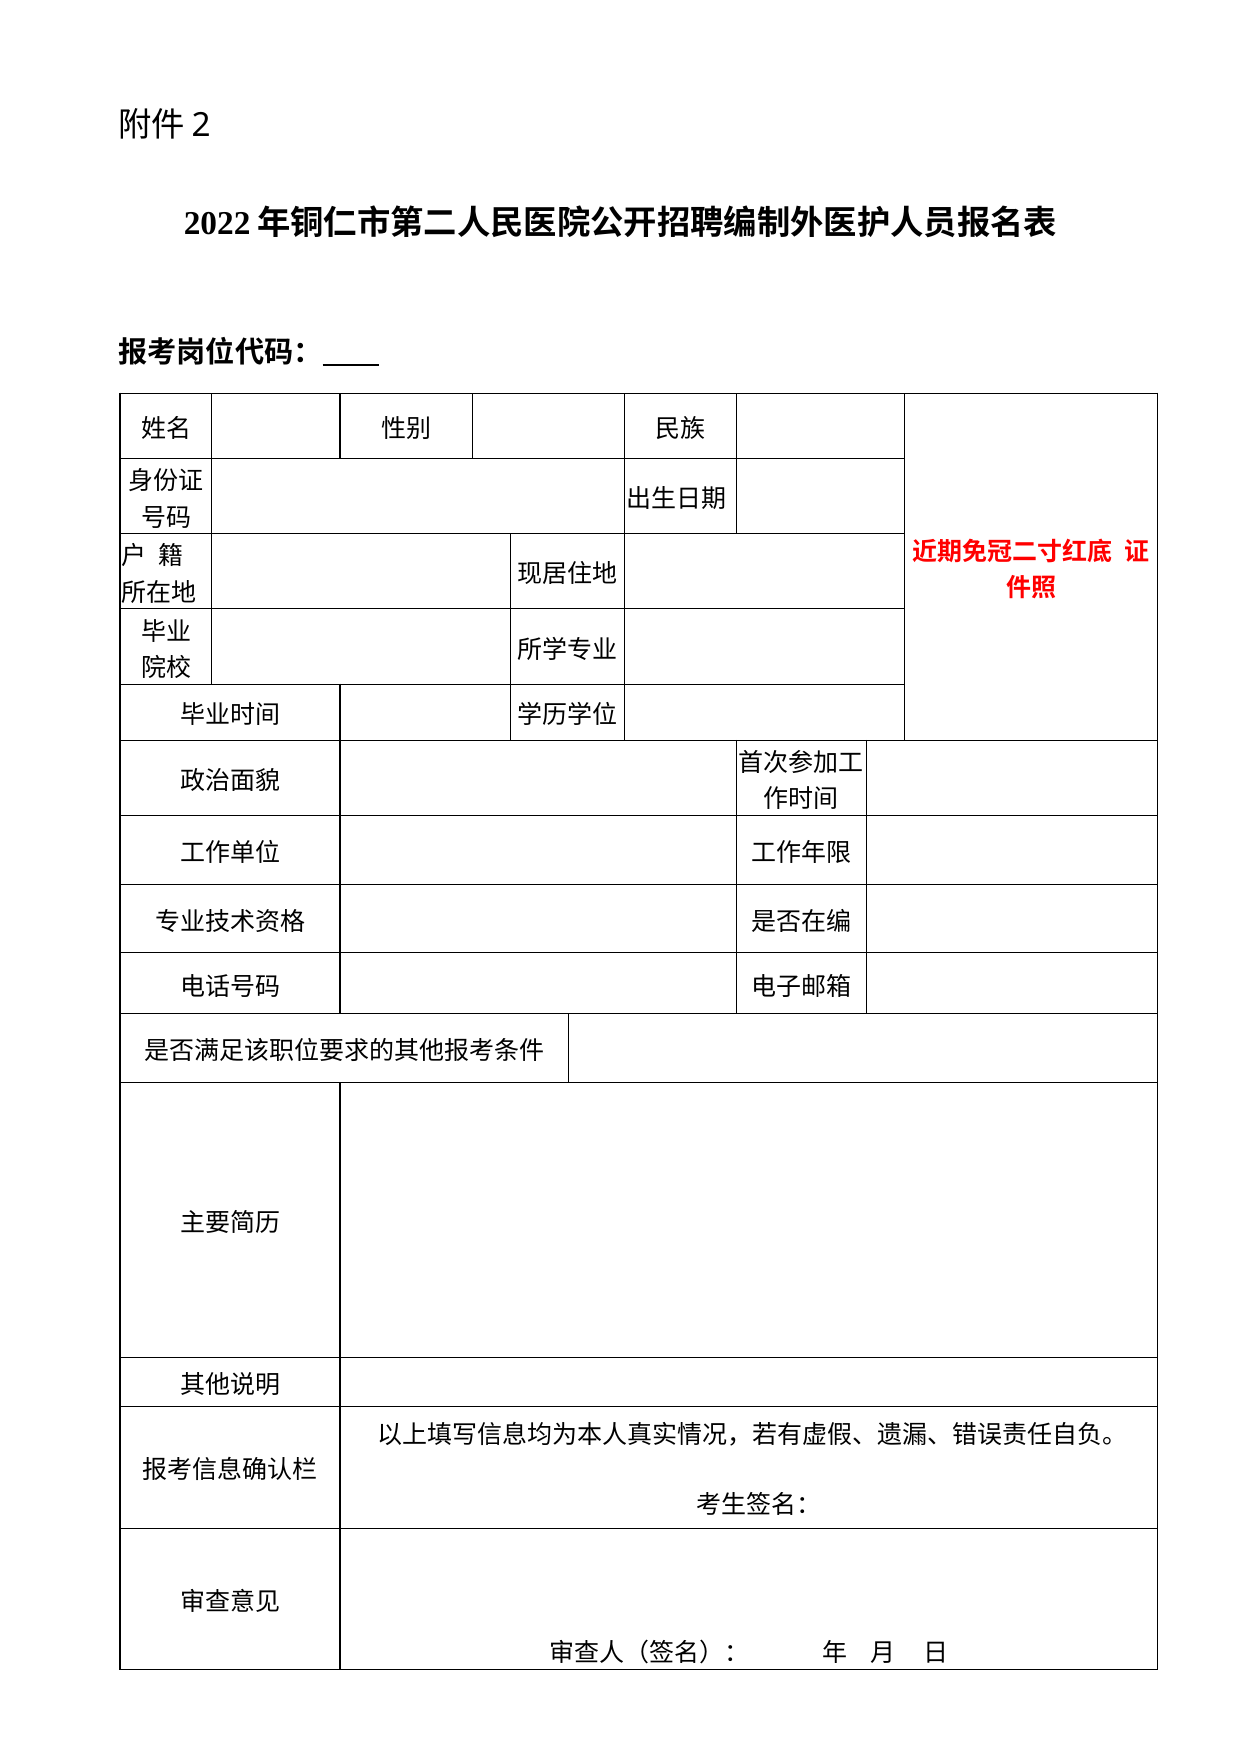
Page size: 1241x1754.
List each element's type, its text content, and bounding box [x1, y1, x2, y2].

table_cell 工作单位 [121, 816, 339, 883]
table_cell [341, 1083, 1157, 1357]
table_cell 身份证号码 [121, 459, 211, 533]
table_cell [625, 609, 904, 683]
table_header 姓名 [121, 394, 211, 458]
table_cell 专业技术资格 [121, 885, 339, 952]
table_cell 所学专业 [511, 609, 624, 683]
table_cell 是否满足该职位要求的其他报考条件 [121, 1014, 568, 1082]
text 附件2 [118, 89, 1122, 154]
table_cell [625, 534, 904, 608]
table_cell [212, 609, 510, 683]
table_cell 以上填写信息均为本人真实情况，若有虚假、遗漏、错误责任自负。 考生签名： [341, 1407, 1157, 1527]
table_cell [737, 459, 904, 533]
table_cell [212, 534, 510, 608]
table_cell 毕业时间 [121, 685, 339, 740]
table_cell [569, 1014, 1157, 1082]
table_cell 审查人（签名）： 年 月 日 [341, 1529, 1157, 1668]
table_cell 报考信息确认栏 [121, 1407, 339, 1527]
table_header [737, 394, 904, 458]
table_cell 工作年限 [737, 816, 866, 883]
table_cell 学历学位 [511, 685, 624, 740]
table_cell [867, 885, 1157, 952]
table_cell 主要简历 [121, 1083, 339, 1357]
table_header 近期免冠二寸红底 证件照 [905, 394, 1157, 740]
table_header [212, 394, 339, 458]
table_cell 电子邮箱 [737, 953, 866, 1013]
table_cell [341, 685, 510, 740]
table_cell 毕业 院校 [121, 609, 211, 683]
table_cell 政治面貌 [121, 741, 339, 815]
table_cell 首次参加工作时间 [737, 741, 866, 815]
table_cell [341, 885, 736, 952]
text 2022年铜仁市第二人民医院公开招聘编制外医护人员报名表 [118, 187, 1122, 252]
table_cell 审查意见 [121, 1529, 339, 1668]
table_header 性别 [341, 394, 472, 458]
table_cell [625, 685, 904, 740]
table_cell [212, 459, 624, 533]
table_cell [341, 953, 736, 1013]
table_cell 是否在编 [737, 885, 866, 952]
table_cell [867, 816, 1157, 883]
table_cell [867, 741, 1157, 815]
table_cell 现居住地 [511, 534, 624, 608]
table_cell 电话号码 [121, 953, 339, 1013]
table_cell [341, 741, 736, 815]
table_cell 出生日期 [625, 459, 736, 533]
table_header 民族 [625, 394, 736, 458]
table_cell [867, 953, 1157, 1013]
text 报考岗位代码： [118, 317, 1122, 382]
table_cell [341, 1358, 1157, 1406]
table_cell 其他说明 [121, 1358, 339, 1406]
table_header [473, 394, 624, 458]
table_cell 户 籍 所在地 [121, 534, 211, 608]
table_cell [341, 816, 736, 883]
